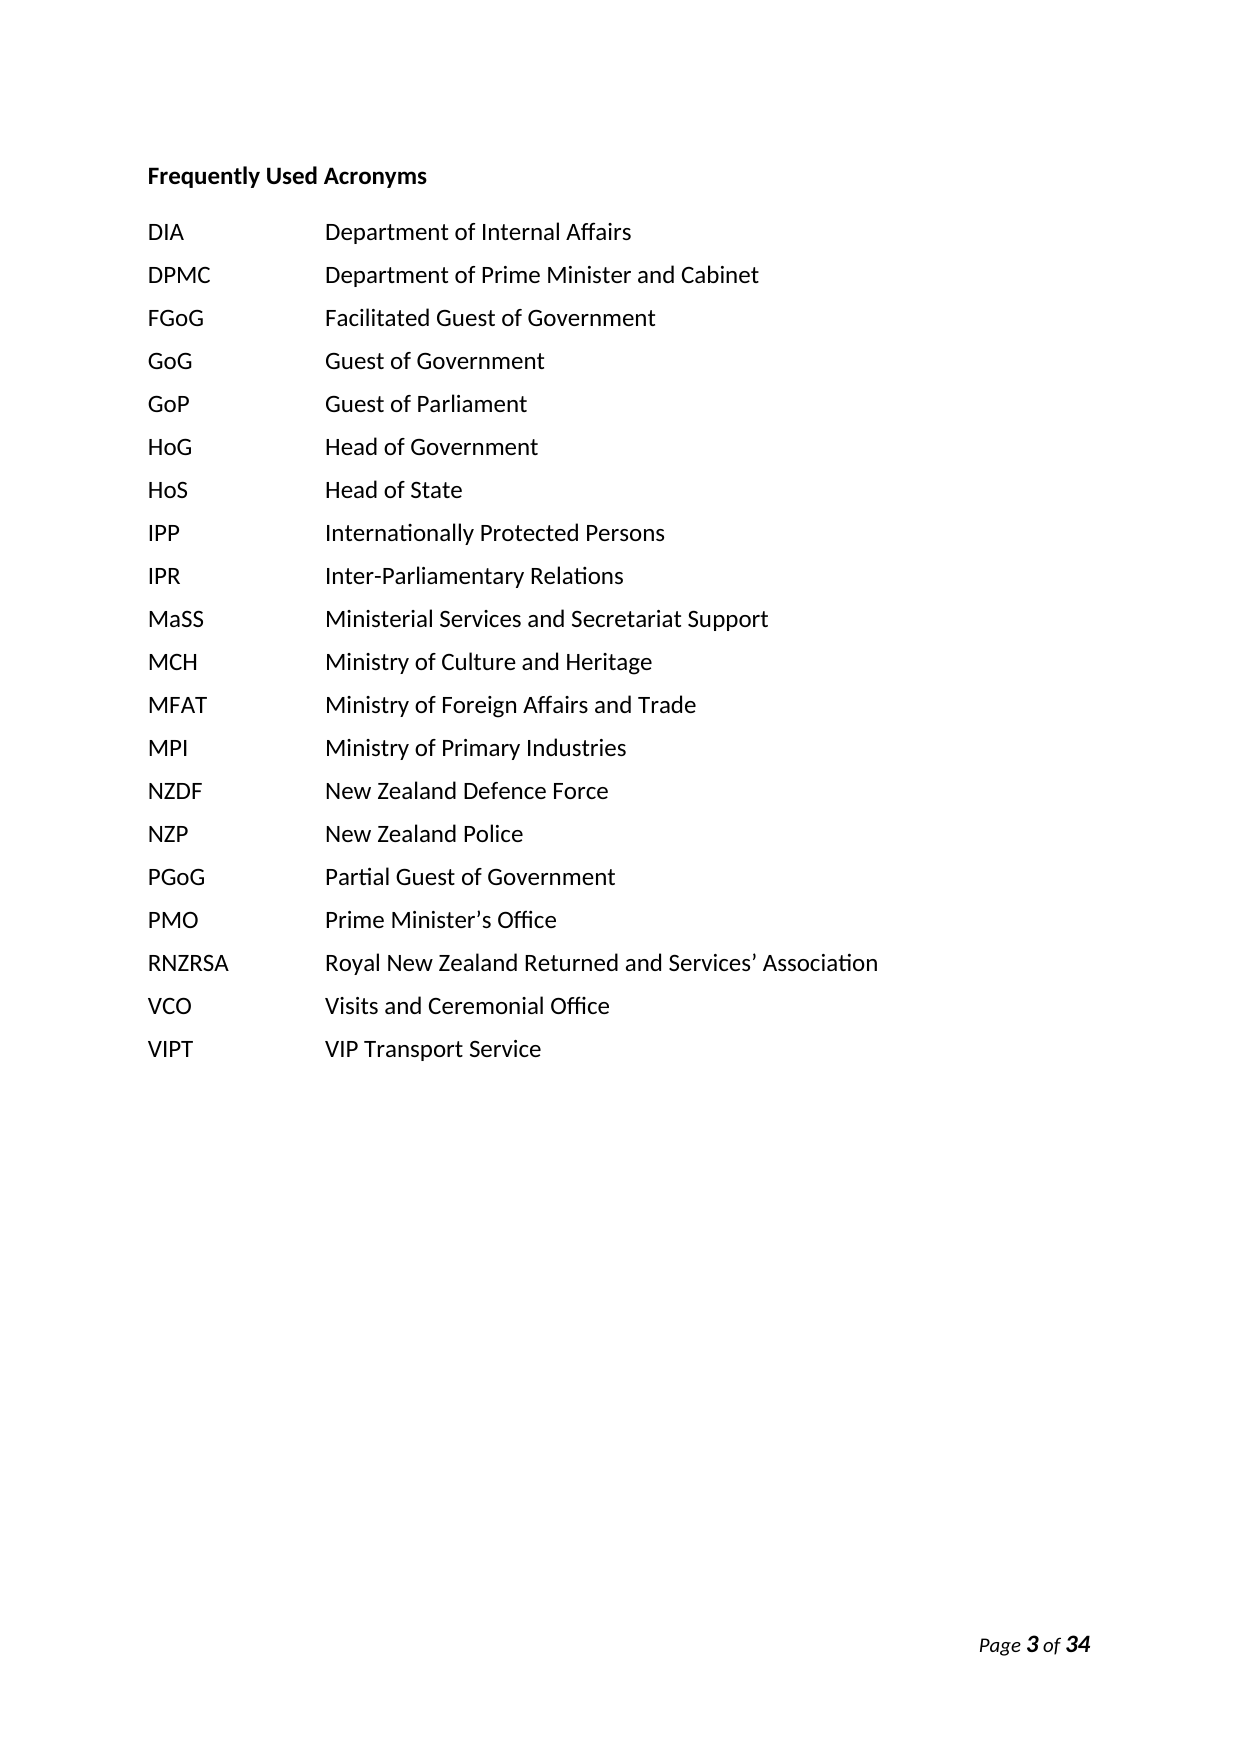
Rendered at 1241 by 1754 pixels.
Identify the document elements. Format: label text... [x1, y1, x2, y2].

text PMO Prime Minister’s Office [148, 904, 1092, 934]
text GoP Guest of Parliament [148, 388, 1092, 418]
text MCH Ministry of Culture and Heritage [148, 646, 1092, 676]
text IPP Internationally Protected Persons [148, 517, 1092, 547]
text MFAT Ministry of Foreign Affairs and Trade [148, 689, 1092, 719]
text VCO Visits and Ceremonial Office [148, 990, 1092, 1021]
text DPMC Department of Prime Minister and Cabinet [148, 259, 1092, 289]
text VIPT VIP Transport Service [148, 1033, 1092, 1064]
text HoG Head of Government [148, 431, 1092, 461]
text MaSS Ministerial Services and Secretariat Support [148, 603, 1092, 633]
text NZP New Zealand Police [148, 818, 1092, 848]
text NZDF New Zealand Defence Force [148, 775, 1092, 806]
text GoG Guest of Government [148, 345, 1092, 375]
text Frequently Used Acronyms [148, 160, 1092, 191]
text RNZRSA Royal New Zealand Returned and Services’ Association [148, 947, 1092, 978]
text FGoG Facilitated Guest of Government [148, 302, 1092, 332]
text PGoG Partial Guest of Government [148, 861, 1092, 892]
text MPI Ministry of Primary Industries [148, 732, 1092, 762]
text DIA Department of Internal Affairs [148, 216, 1092, 246]
text IPR Inter-Parliamentary Relations [148, 560, 1092, 590]
text HoS Head of State [148, 474, 1092, 504]
